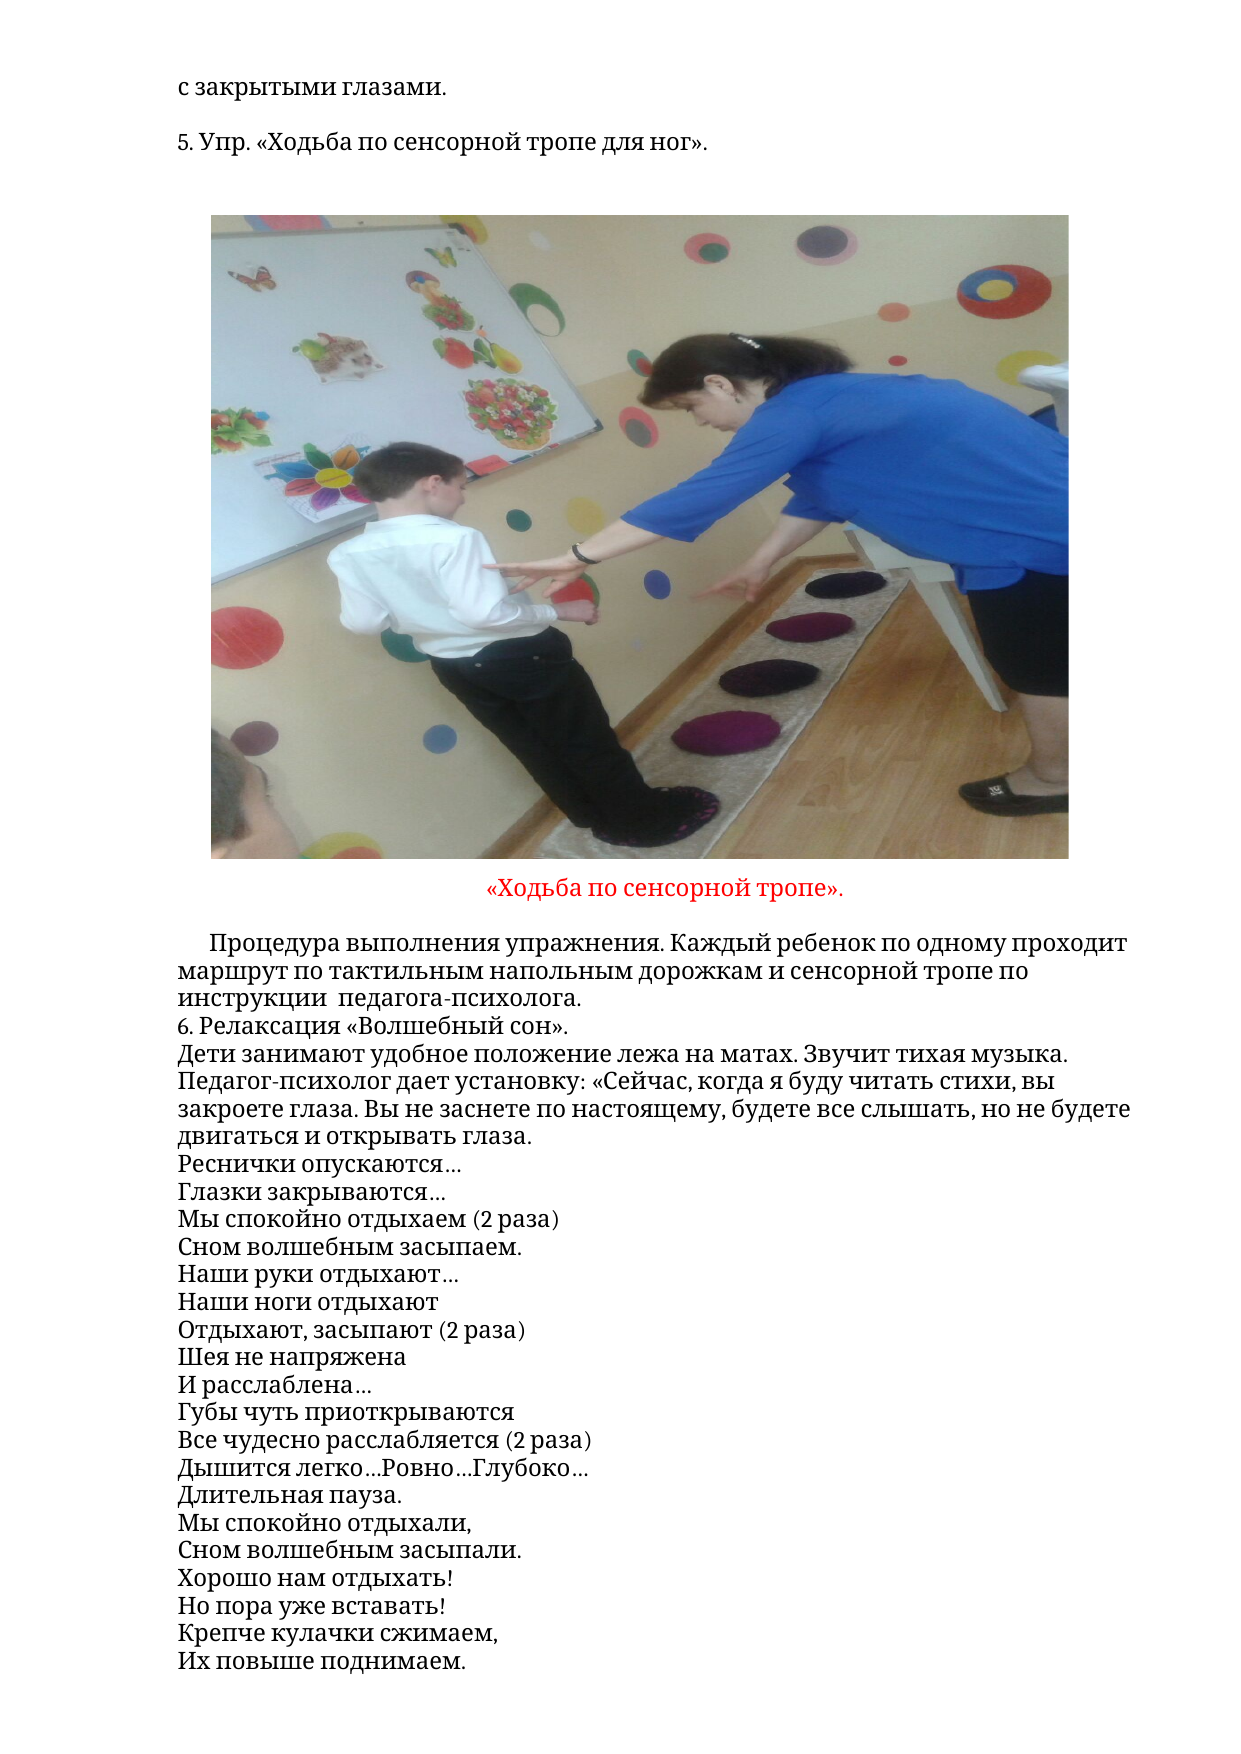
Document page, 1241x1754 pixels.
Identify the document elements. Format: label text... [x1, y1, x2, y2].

picture [211, 215, 1069, 859]
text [177, 74, 1152, 157]
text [177, 930, 1152, 1675]
text «Ходьба по сенсорной тропе». [177, 736, 1152, 930]
